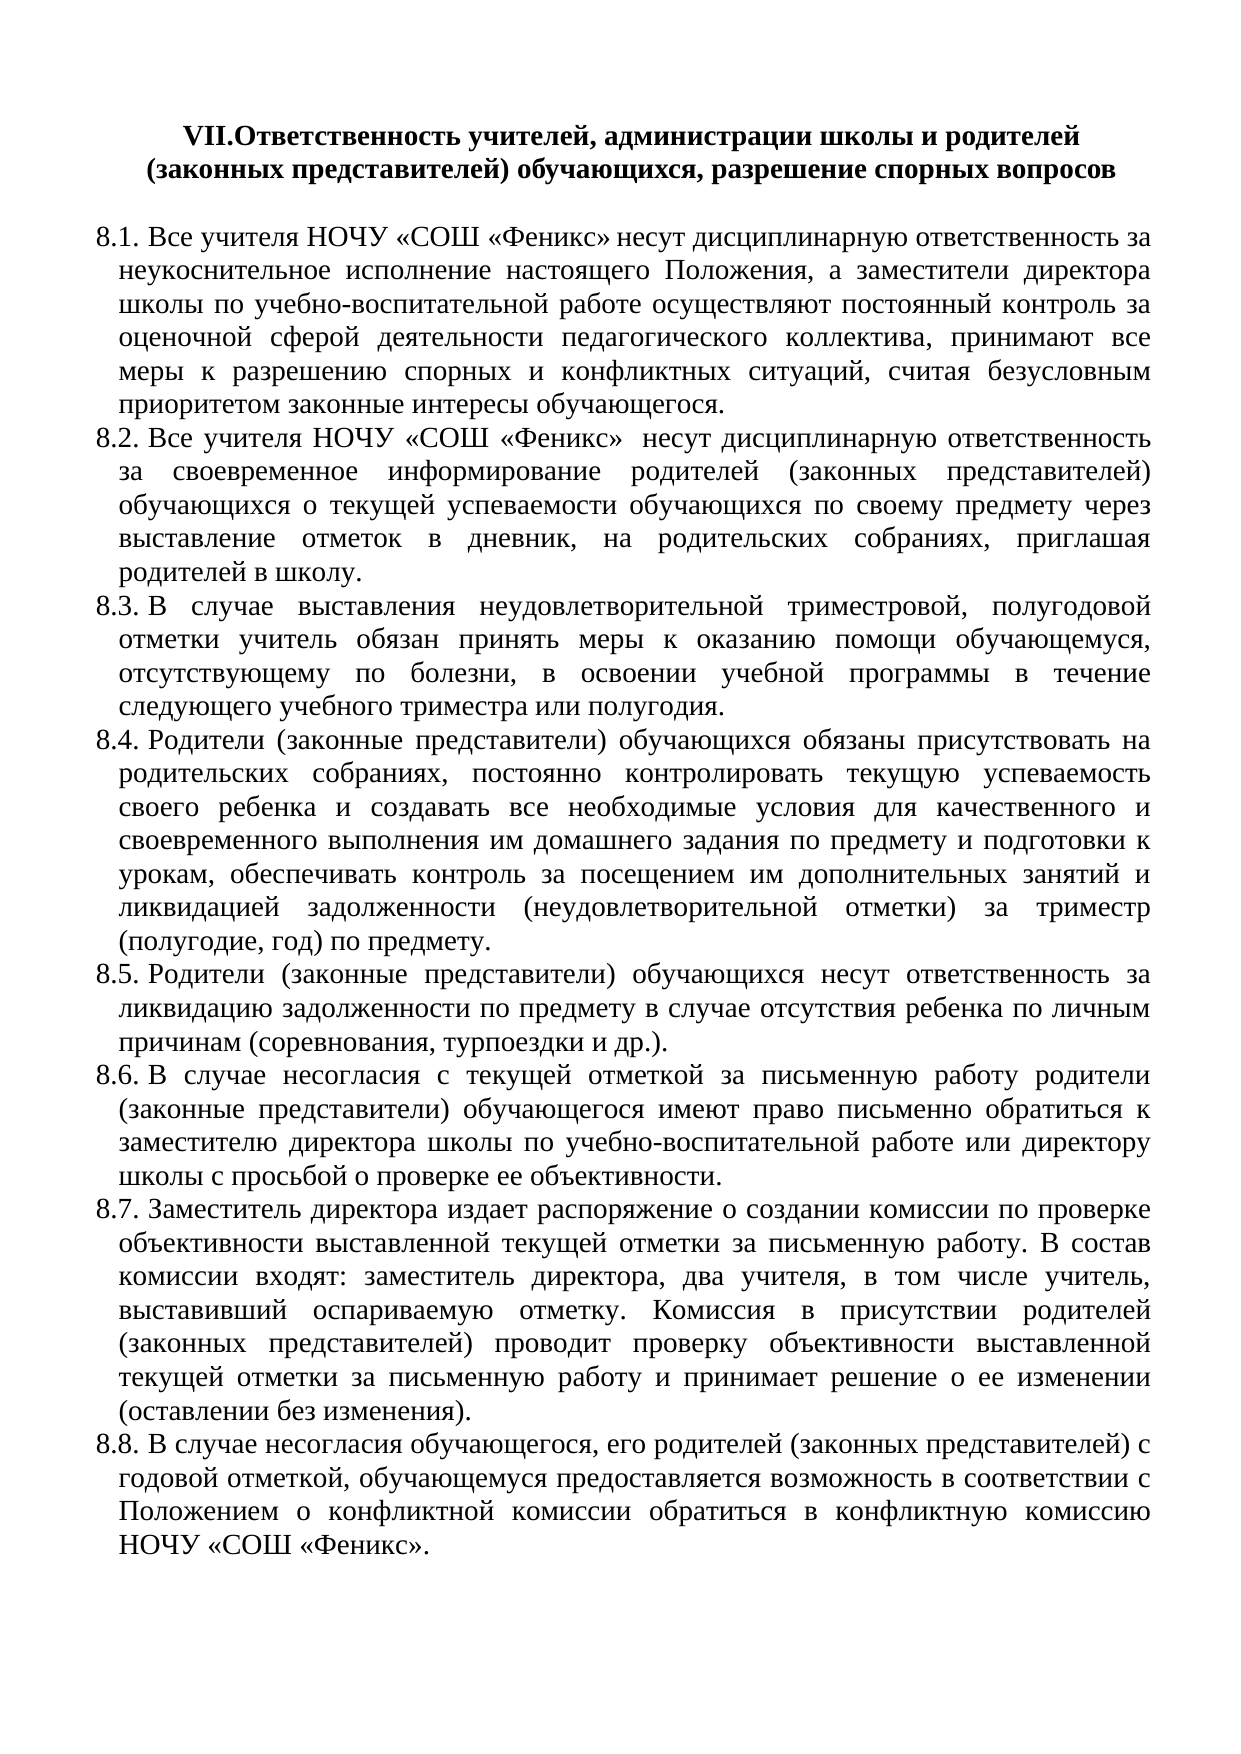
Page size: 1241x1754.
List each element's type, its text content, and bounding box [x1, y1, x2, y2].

list Все учителя НОЧУ «СОШ «Феникс» несут дисциплинарную ответственность за неукоснительное исполнение настоящего Положения, а заместители директора школы по учебно-воспитательной работе осуществляют постоянный контроль за оценочной сферой деятельности педагогического коллектива, принимают все меры к разрешению спорных и конфликтных ситуаций, считая безусловным приоритетом законные интересы обучающегося. [96, 219, 1152, 420]
text VII.Ответственность учителей, администрации школы и родителей (законных представителей) обучающихся, разрешение спорных вопросов [111, 118, 1152, 185]
list Родители (законные представители) обучающихся обязаны присутствовать на родительских собраниях, постоянно контролировать текущую успеваемость своего ребенка и создавать все необходимые условия для качественного и своевременного выполнения им домашнего задания по предмету и подготовки к урокам, обеспечивать контроль за посещением им дополнительных занятий и ликвидацией задолженности (неудовлетворительной отметки) за триместр (полугодие, год) по предмету. [96, 722, 1152, 957]
list Все учителя НОЧУ «СОШ «Феникс» несут дисциплинарную ответственность за своевременное информирование родителей (законных представителей) обучающихся о текущей успеваемости обучающихся по своему предмету через выставление отметок в дневник, на родительских собраниях, приглашая родителей в школу. [96, 420, 1152, 588]
list Родители (законные представители) обучающихся несут ответственность за ликвидацию задолженности по предмету в случае отсутствия ребенка по личным причинам (соревнования, турпоездки и др.). [96, 957, 1152, 1057]
list В случае несогласия с текущей отметкой за письменную работу родители (законные представители) обучающегося имеют право письменно обратиться к заместителю директора школы по учебно-воспитательной работе или директору школы с просьбой о проверке ее объективности. [96, 1057, 1152, 1191]
list В случае выставления неудовлетворительной триместровой, полугодовой отметки учитель обязан принять меры к оказанию помощи обучающемуся, отсутствующему по болезни, в освоении учебной программы в течение следующего учебного триместра или полугодия. [96, 588, 1152, 722]
list Заместитель директора издает распоряжение о создании комиссии по проверке объективности выставленной текущей отметки за письменную работу. В состав комиссии входят: заместитель директора, два учителя, в том числе учитель, выставивший оспариваемую отметку. Комиссия в присутствии родителей (законных представителей) проводит проверку объективности выставленной текущей отметки за письменную работу и принимает решение о ее изменении (оставлении без изменения). [96, 1191, 1152, 1426]
list В случае несогласия обучающегося, его родителей (законных представителей) с годовой отметкой, обучающемуся предоставляется возможность в соответствии с Положением о конфликтной комиссии обратиться в конфликтную комиссию НОЧУ «СОШ «Феникс». [96, 1426, 1152, 1560]
